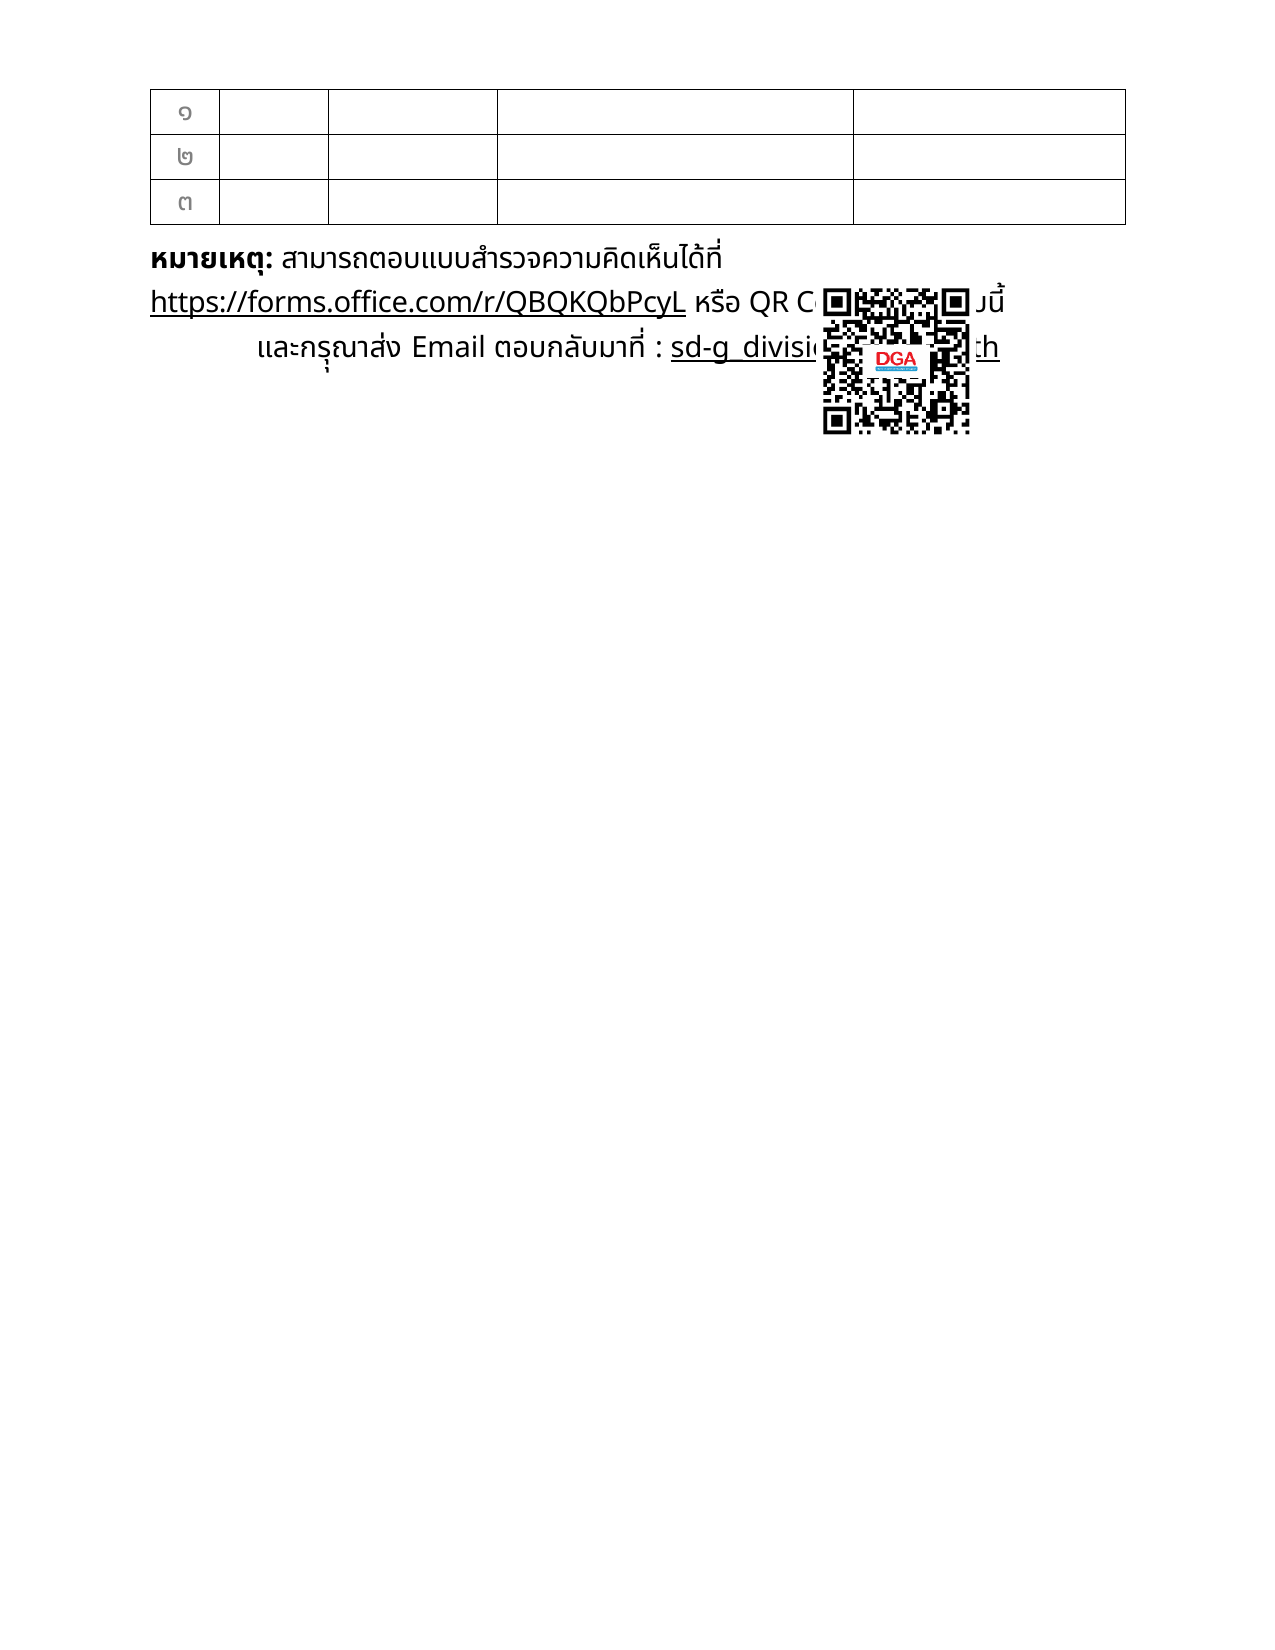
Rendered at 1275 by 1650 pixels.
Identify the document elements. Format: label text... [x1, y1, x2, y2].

table_cell [329, 180, 497, 224]
table_cell ๒ [151, 135, 219, 179]
table_cell [854, 90, 1125, 134]
table_cell [498, 135, 853, 179]
table_cell ๑ [151, 90, 219, 134]
picture [816, 280, 977, 442]
table_cell [498, 90, 853, 134]
table_cell [329, 90, 497, 134]
table_cell [329, 135, 497, 179]
table_cell [220, 180, 328, 224]
text หมายเหตุ: สามารถตอบแบบสำรวจความคิดเห็นได้ที่ https://forms.office.com/r/QBQKQbPcyL หรือ QR Code ตามที่แนบนี้ และกรุุณาส่ง Email ตอบกลับมาที่ : sd-g_division@dga.or.th [150, 237, 1125, 370]
table_cell [220, 135, 328, 179]
table_cell [854, 180, 1125, 224]
table_cell [854, 135, 1125, 179]
table_cell ๓ [151, 180, 219, 224]
table_cell [498, 180, 853, 224]
table_cell [220, 90, 328, 134]
